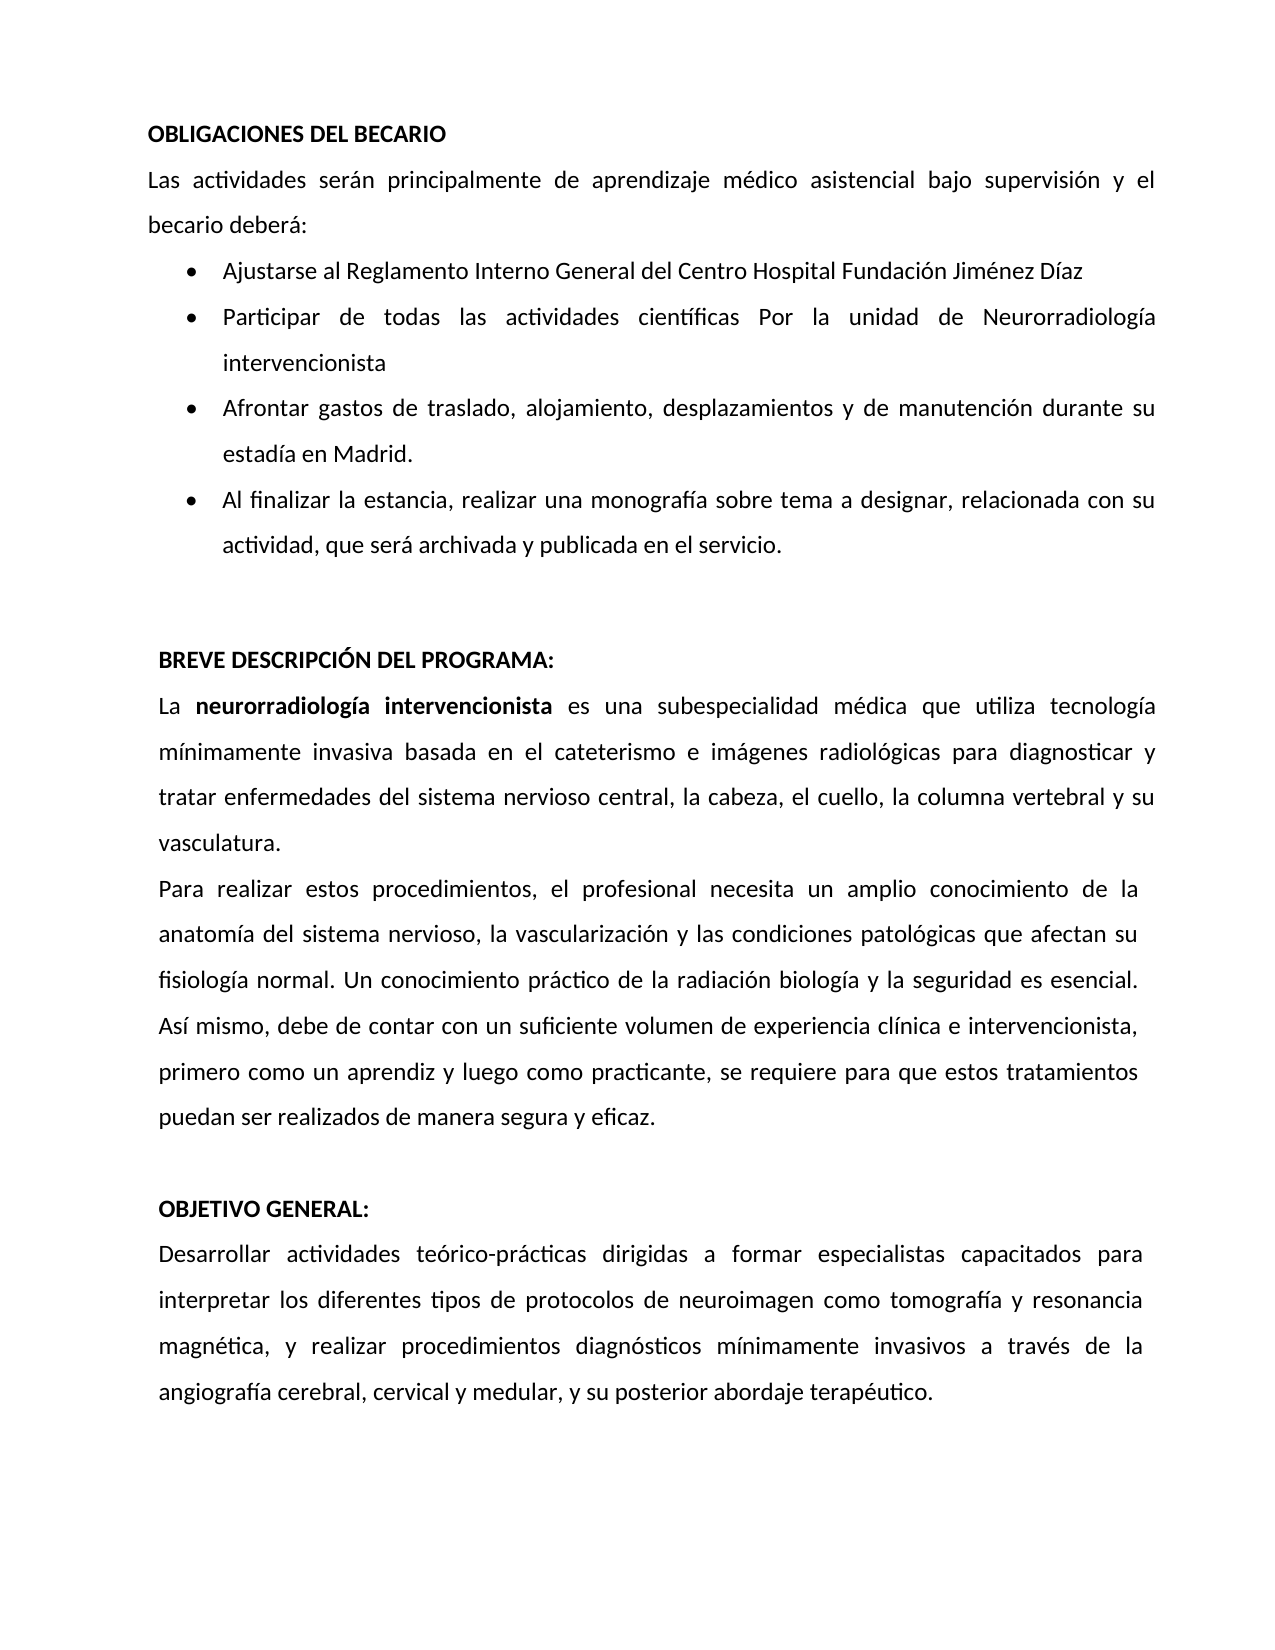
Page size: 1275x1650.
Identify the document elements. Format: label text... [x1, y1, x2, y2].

subtitle BREVE DESCRIPCIÓN DEL PROGRAMA: [158, 644, 1157, 675]
list Afrontar gastos de traslado, alojamiento, desplazamientos y de manutención durante su estadía en Madrid. [185, 392, 1157, 469]
text Para realizar estos procedimientos, el profesional necesita un amplio conocimiento de la anatomía del sistema nervioso, la vascularización y las condiciones patológicas que afectan su fisiología normal. Un conocimiento práctico de la radiación biología y la seguridad es esencial. Así mismo, debe de contar con un suficiente volumen de experiencia clínica e intervencionista, primero como un aprendiz y luego como practicante, se requiere para que estos tratamientos puedan ser realizados de manera segura y eficaz. [158, 873, 1140, 1132]
text Desarrollar actividades teórico-prácticas dirigidas a formar especialistas capacitados para interpretar los diferentes tipos de protocolos de neuroimagen como tomografía y resonancia magnética, y realizar procedimientos diagnósticos mínimamente invasivos a través de la angiografía cerebral, cervical y medular, y su posterior abordaje terapéutico. [158, 1239, 1145, 1406]
list Ajustarse al Reglamento Interno General del Centro Hospital Fundación Jiménez Díaz [185, 255, 1157, 286]
list Al finalizar la estancia, realizar una monografía sobre tema a designar, relacionada con su actividad, que será archivada y publicada en el servicio. [185, 484, 1157, 560]
text Las actividades serán principalmente de aprendizaje médico asistencial bajo supervisión y el becario deberá: [148, 164, 1157, 240]
list Participar de todas las actividades científicas Por la unidad de Neurorradiología intervencionista [185, 301, 1157, 377]
text OBJETIVO GENERAL: [158, 1193, 1140, 1223]
text OBLIGACIONES DEL BECARIO [148, 118, 1157, 149]
text La neurorradiología intervencionista es una subespecialidad médica que utiliza tecnología mínimamente invasiva basada en el cateterismo e imágenes radiológicas para diagnosticar y tratar enfermedades del sistema nervioso central, la cabeza, el cuello, la columna vertebral y su vasculatura. [158, 690, 1157, 858]
